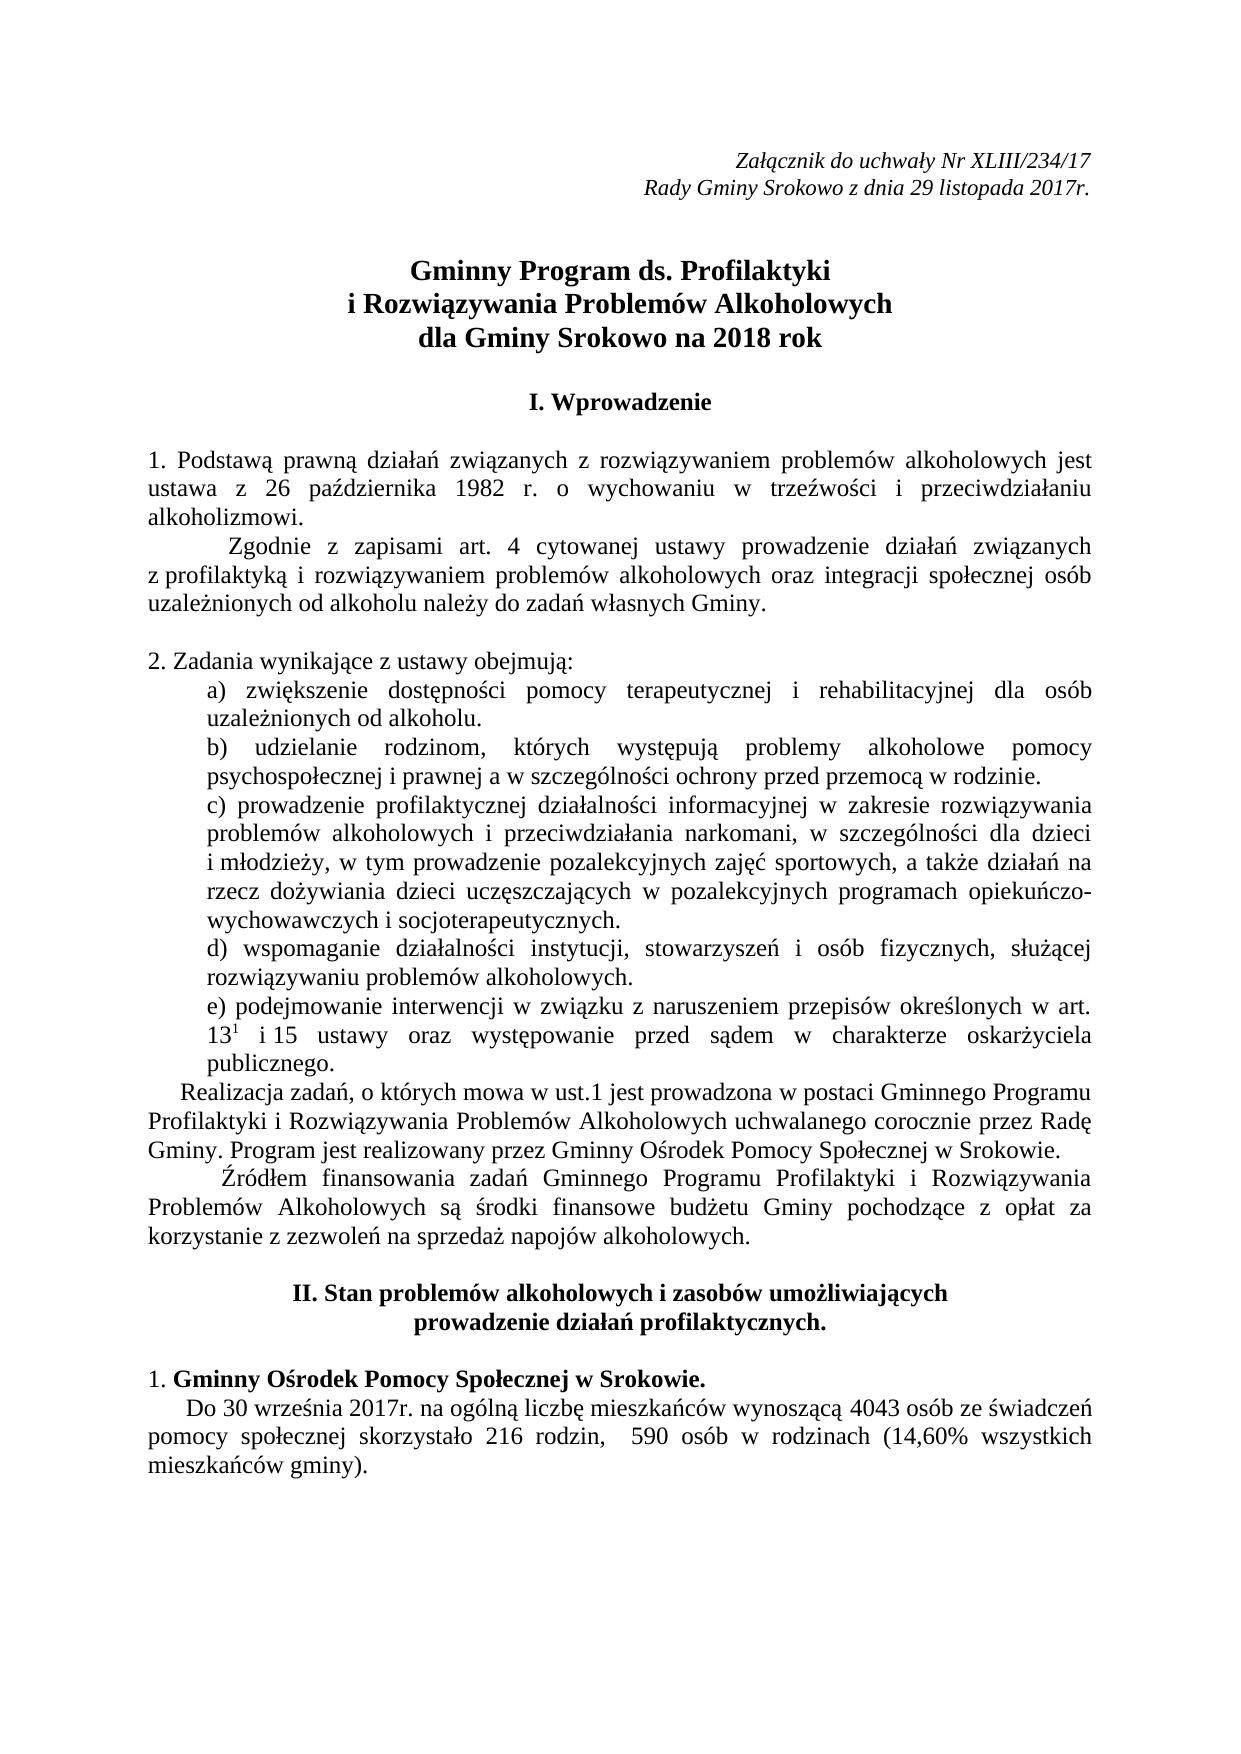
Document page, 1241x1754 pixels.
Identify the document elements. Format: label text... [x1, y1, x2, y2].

text Do 30 września 2017r. na ogólną liczbę mieszkańców wynoszącą 4043 osób ze świadczeń pomocy społecznej skorzystało 216 rodzin, 590 osób w rodzinach (14,60% wszystkich mieszkańców gminy). [148, 1393, 1093, 1479]
text 2. Zadania wynikające z ustawy obejmują: [148, 646, 1093, 675]
text Gminny Program ds. Profilaktyki [148, 253, 1093, 287]
text Realizacja zadań, o których mowa w ust.1 jest prowadzona w postaci Gminnego Programu Profilaktyki i Rozwiązywania Problemów Alkoholowych uchwalanego corocznie przez Radę Gminy. Program jest realizowany przez Gminny Ośrodek Pomocy Społecznej w Srokowie. [148, 1077, 1093, 1163]
text dla Gminy Srokowo na 2018 rok [148, 320, 1093, 354]
text Zgodnie z zapisami art. 4 cytowanej ustawy prowadzenie działań związanych z profilaktyką i rozwiązywaniem problemów alkoholowych oraz integracji społecznej osób uzależnionych od alkoholu należy do zadań własnych Gminy. [148, 531, 1093, 617]
text d) wspomaganie działalności instytucji, stowarzyszeń i osób fizycznych, służącej rozwiązywaniu problemów alkoholowych. [207, 933, 1093, 991]
text Załącznik do uchwały Nr XLIII/234/17 [148, 148, 1093, 174]
text II. Stan problemów alkoholowych i zasobów umożliwiających [148, 1278, 1093, 1307]
text 1. Podstawą prawną działań związanych z rozwiązywaniem problemów alkoholowych jest ustawa z 26 października 1982 r. o wychowaniu w trzeźwości i przeciwdziałaniu alkoholizmowi. [148, 445, 1093, 531]
text i Rozwiązywania Problemów Alkoholowych [148, 287, 1093, 320]
text I. Wprowadzenie [148, 387, 1093, 416]
text Rady Gminy Srokowo z dnia 29 listopada 2017r. [148, 174, 1093, 200]
text Źródłem finansowania zadań Gminnego Programu Profilaktyki i Rozwiązywania Problemów Alkoholowych są środki finansowe budżetu Gminy pochodzące z opłat za korzystanie z zezwoleń na sprzedaż napojów alkoholowych. [148, 1163, 1093, 1250]
text c) prowadzenie profilaktycznej działalności informacyjnej w zakresie rozwiązywania problemów alkoholowych i przeciwdziałania narkomani, w szczególności dla dzieci i młodzieży, w tym prowadzenie pozalekcyjnych zajęć sportowych, a także działań na rzecz dożywiania dzieci uczęszczających w pozalekcyjnych programach opiekuńczo-wychowawczych i socjoterapeutycznych. [207, 790, 1093, 933]
text a) zwiększenie dostępności pomocy terapeutycznej i rehabilitacyjnej dla osób uzależnionych od alkoholu. [207, 675, 1093, 732]
text e) podejmowanie interwencji w związku z naruszeniem przepisów określonych w art. 131 i 15 ustawy oraz występowanie przed sądem w charakterze oskarżyciela publicznego. [207, 991, 1093, 1077]
text prowadzenie działań profilaktycznych. [148, 1307, 1093, 1336]
text 1. Gminny Ośrodek Pomocy Społecznej w Srokowie. [148, 1364, 1093, 1393]
text b) udzielanie rodzinom, których występują problemy alkoholowe pomocy psychospołecznej i prawnej a w szczególności ochrony przed przemocą w rodzinie. [207, 732, 1093, 790]
